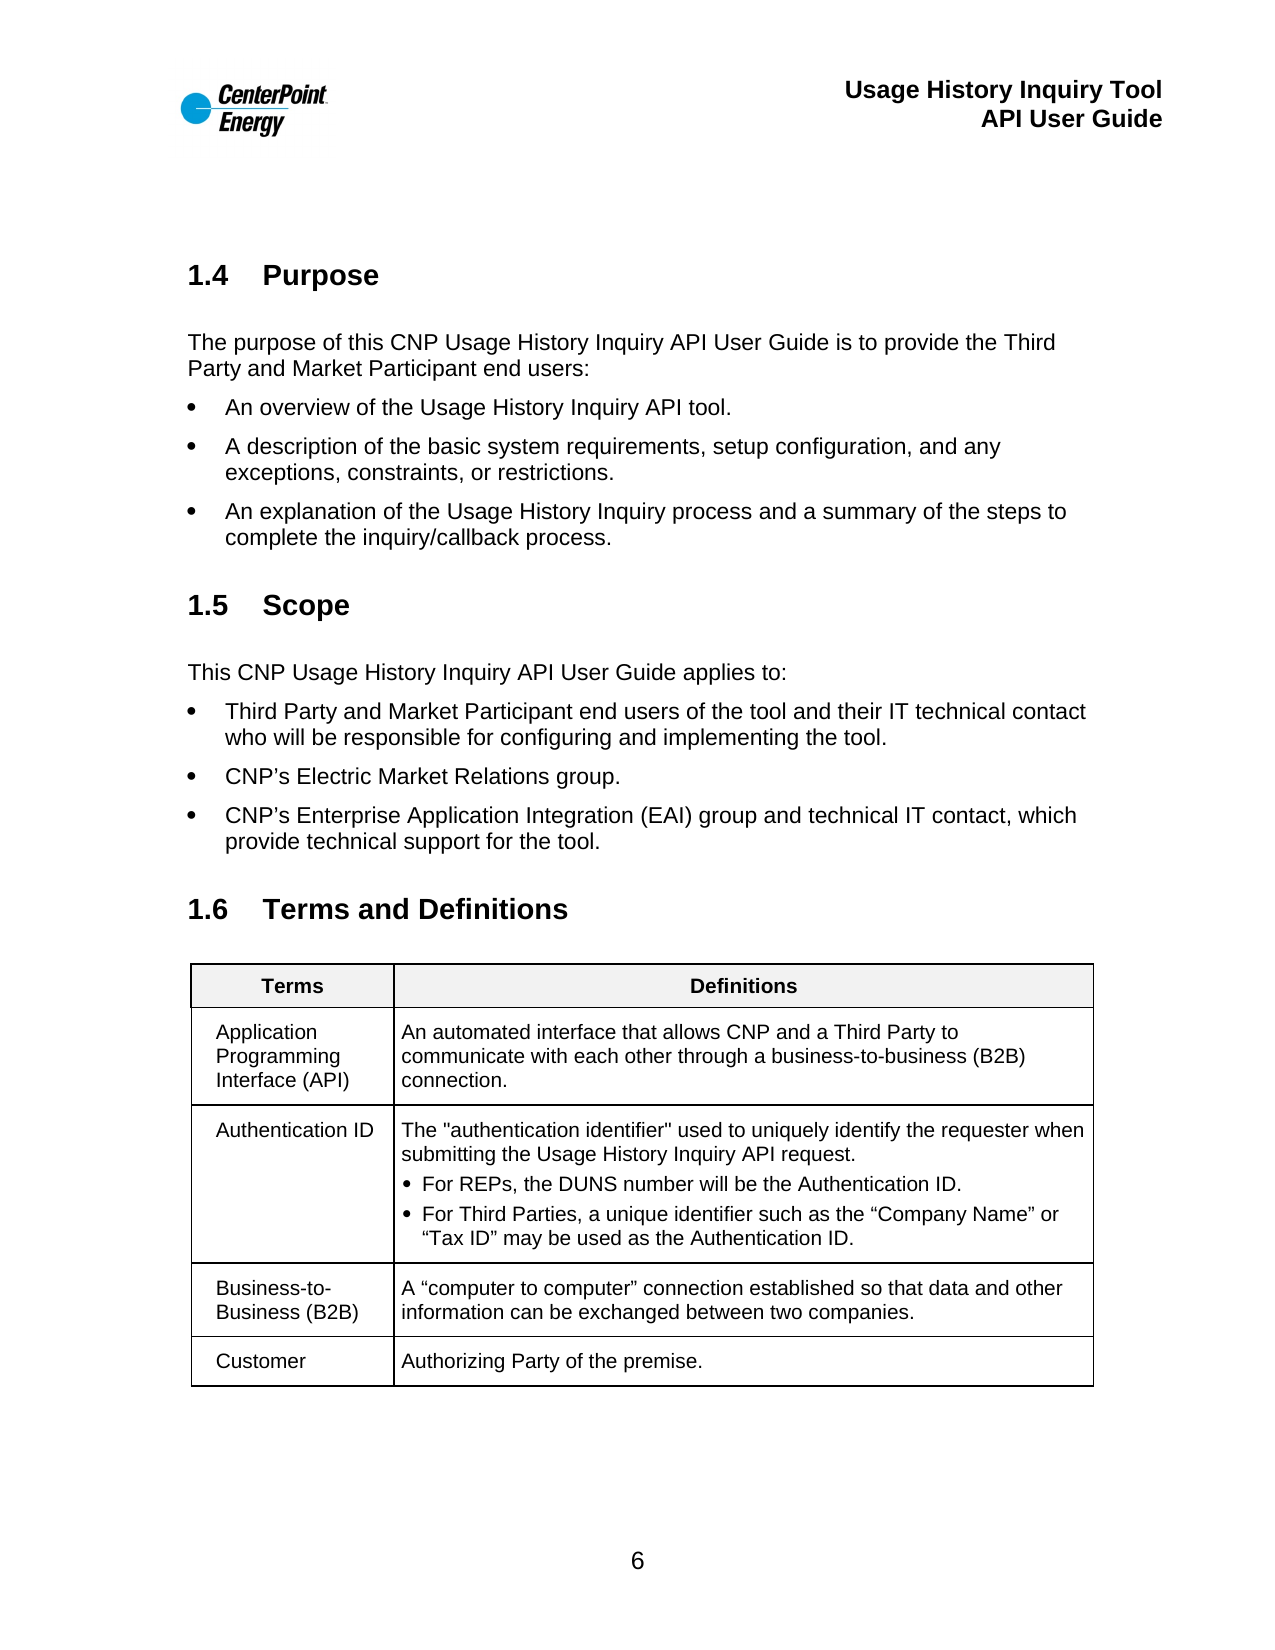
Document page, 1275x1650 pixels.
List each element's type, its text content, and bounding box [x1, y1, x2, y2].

subtitle 1.5 Scope [187, 588, 1087, 622]
table_cell Authentication ID [192, 1106, 393, 1262]
text The purpose of this CNP Usage History Inquiry API User Guide is to provide the Third Party and Market Participant end users: [187, 328, 1087, 381]
table_cell A “computer to computer” connection established so that data and other information can be exchanged between two companies. [395, 1264, 1093, 1336]
table_cell Authorizing Party of the premise. [395, 1337, 1093, 1385]
table_cell Business-to-Business (B2B) [192, 1264, 393, 1336]
list An explanation of the Usage History Inquiry process and a summary of the steps to complete the inquiry/callback process. [187, 498, 1087, 551]
text CNP’s Enterprise Application Integration (EAI) group and technical IT contact, which provide technical support for the tool. [187, 802, 1087, 855]
text A description of the basic system requirements, setup configuration, and any exceptions, constraints, or restrictions. [187, 433, 1087, 485]
text This CNP Usage History Inquiry API User Guide applies to: [187, 659, 1087, 685]
table_cell Customer [192, 1337, 393, 1385]
table_header Definitions [395, 965, 1093, 1007]
text CNP’s Electric Market Relations group. [187, 763, 1087, 789]
text An overview of the Usage History Inquiry API tool. [187, 394, 1087, 420]
subtitle 1.4 Purpose [187, 257, 1087, 291]
table_header Terms [192, 965, 393, 1007]
subtitle 1.6 Terms and Definitions [187, 892, 1087, 926]
table_cell An automated interface that allows CNP and a Third Party to communicate with each other through a business-to-business (B2B) connection. [395, 1008, 1093, 1104]
picture [167, 58, 337, 158]
table_cell The "authentication identifier" used to uniquely identify the requester when submitting the Usage History Inquiry API request. For REPs, the DUNS number will be the Authentication ID. For Third Parties, a unique identifier such as the “Company Name” or “Tax ID” may be used as the Authentication ID. [395, 1106, 1093, 1262]
text Third Party and Market Participant end users of the tool and their IT technical contact who will be responsible for configuring and implementing the tool. [187, 698, 1087, 751]
table_cell Application Programming Interface (API) [192, 1008, 393, 1104]
